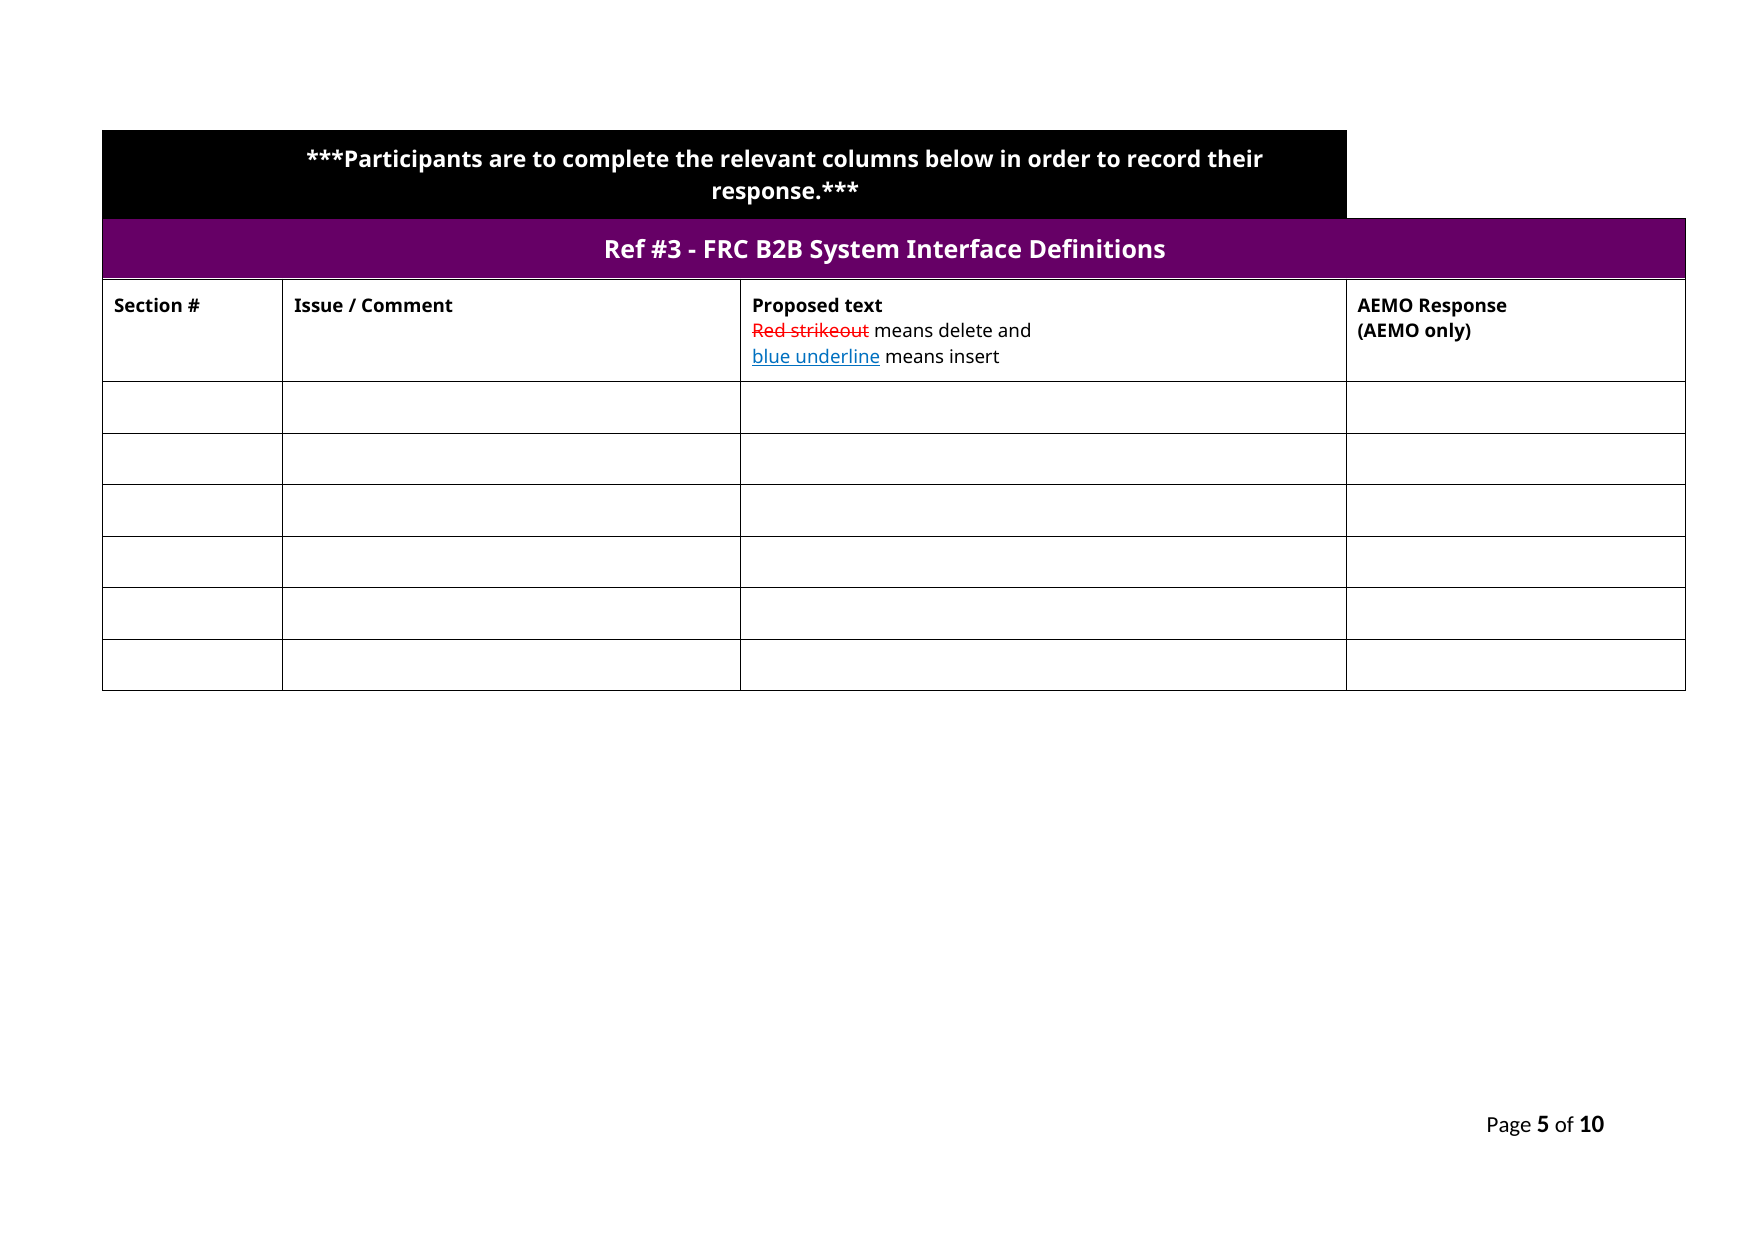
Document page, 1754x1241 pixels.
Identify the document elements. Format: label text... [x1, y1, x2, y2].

table_header ***Participants are to complete the relevant columns below in order to record their response.*** [224, 131, 1346, 218]
table_cell [741, 434, 1346, 484]
table_cell Issue / Comment [283, 280, 740, 381]
table_cell [103, 485, 282, 536]
table_cell [103, 537, 282, 587]
table_cell [103, 382, 282, 433]
table_cell [283, 434, 740, 484]
table_cell [1347, 537, 1685, 587]
table_cell AEMO Response (AEMO only) [1347, 280, 1685, 381]
table_cell [283, 537, 740, 587]
table_cell [741, 588, 1346, 639]
table_cell [1347, 640, 1685, 690]
table_cell [283, 485, 740, 536]
table_cell Ref #3 - FRC B2B System Interface Definitions [103, 219, 1685, 278]
table_cell Section # [103, 280, 282, 381]
table_cell [1347, 382, 1685, 433]
table_cell [741, 382, 1346, 433]
table_cell [103, 434, 282, 484]
table_cell [741, 640, 1346, 690]
table_cell [283, 640, 740, 690]
table_header [103, 131, 223, 218]
table_cell [103, 640, 282, 690]
table_cell Proposed text Red strikeout means delete and blue underline means insert [741, 280, 1346, 381]
table_cell [283, 588, 740, 639]
table_cell [741, 537, 1346, 587]
table_cell [741, 485, 1346, 536]
table_cell [1347, 588, 1685, 639]
table_cell [283, 382, 740, 433]
table_cell [1347, 434, 1685, 484]
table_cell [1347, 485, 1685, 536]
table_cell [103, 588, 282, 639]
